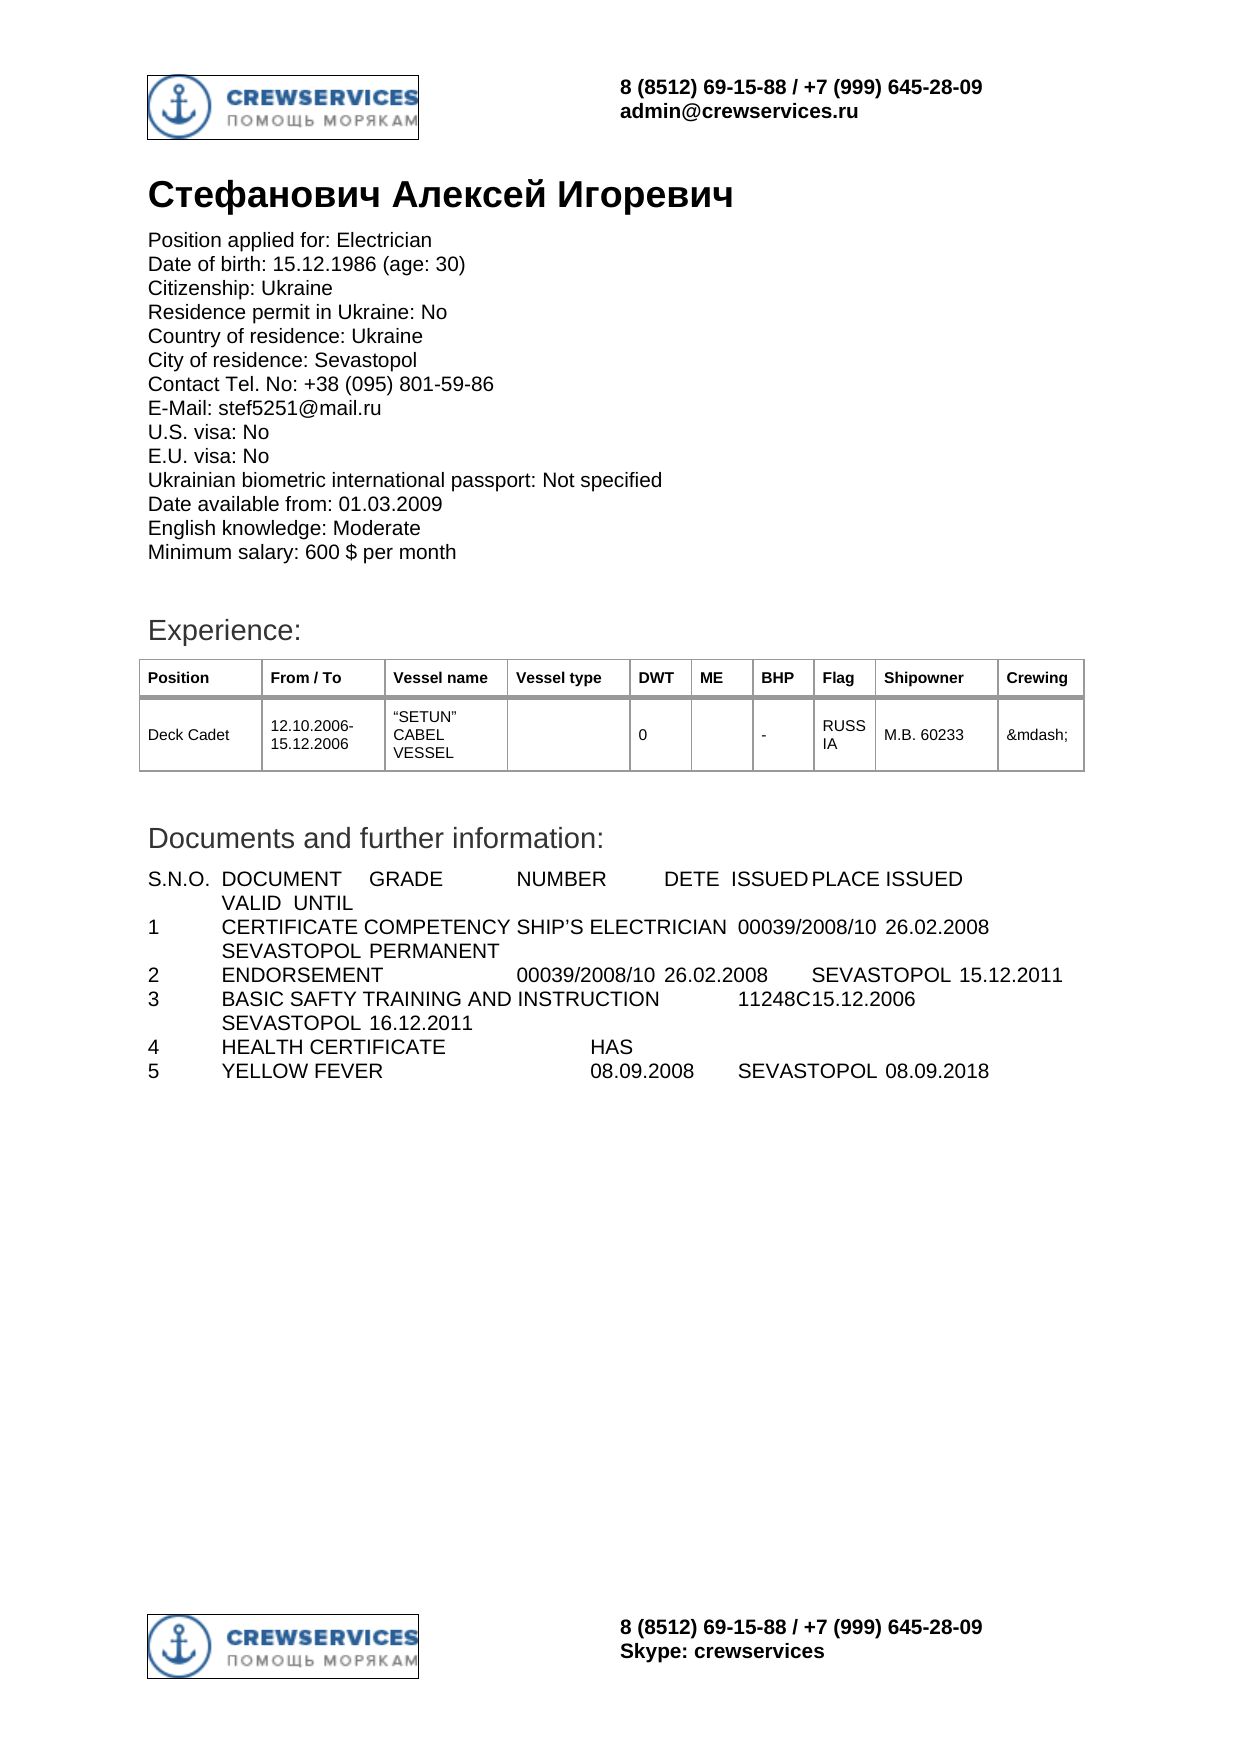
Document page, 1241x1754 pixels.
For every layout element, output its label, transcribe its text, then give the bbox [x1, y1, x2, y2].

text 2 ENDORSEMENT 00039/2008/10 26.02.2008 SEVASTOPOL 15.12.2011 [148, 963, 1092, 987]
table_cell RUSSIA [815, 700, 875, 770]
table_header Shipowner [876, 660, 997, 695]
table_cell [508, 700, 629, 770]
table_header BHP [754, 660, 813, 695]
table_cell M.B. 60233 [876, 700, 997, 770]
table_header Flag [815, 660, 875, 695]
table_header Position applied for: Electrician Date of birth: 15.12.1986 (age: 30) Citizenship: Ukraine Residence permit in Ukraine: No Country of residence: Ukraine City of residence: Sevastopol Contact Tel. No: +38 (095) 801-59-86 E-Mail: stef5251@mail.ru U.S. visa: No E.U. visa: No Ukrainian biometric international passport: Not specified Date available from: 01.03.2009 English knowledge: Moderate Minimum salary: 600 $ per month [136, 228, 1081, 564]
table_header DWT [631, 660, 691, 695]
subtitle Experience: [148, 613, 1092, 646]
table_cell 0 [631, 700, 691, 770]
table_header Position [140, 660, 261, 695]
table_cell [692, 700, 752, 770]
subtitle Стефанович Алексей Игоревич [148, 173, 1092, 216]
table_cell Deck Cadet [140, 700, 261, 770]
text S.N.O. DOCUMENT GRADE NUMBER DETE ISSUED PLACE ISSUED VALID UNTIL [148, 867, 1092, 915]
table_cell “SETUN” CABEL VESSEL [386, 700, 507, 770]
text 1 CERTIFICATE COMPETENCY SHIP’S ELECTRICIAN 00039/2008/10 26.02.2008 SEVASTOPOL PERMANENT [148, 915, 1092, 963]
picture [148, 76, 418, 139]
text 4 HEALTH CERTIFICATE HAS [148, 1035, 1092, 1059]
table_cell 12.10.2006-15.12.2006 [263, 700, 384, 770]
table_cell &mdash; [999, 700, 1083, 770]
text 5 YELLOW FEVER 08.09.2008 SEVASTOPOL 08.09.2018 [148, 1059, 1092, 1083]
table_header Vessel name [386, 660, 507, 695]
text 3 BASIC SAFTY TRAINING AND INSTRUCTION 11248C 15.12.2006 SEVASTOPOL 16.12.2011 [148, 987, 1092, 1035]
subtitle Documents and further information: [148, 821, 1092, 854]
table_header From / To [263, 660, 384, 695]
table_cell - [754, 700, 813, 770]
table_header Vessel type [508, 660, 629, 695]
table_header ME [692, 660, 752, 695]
table_header Crewing [999, 660, 1083, 695]
picture [148, 1615, 418, 1678]
